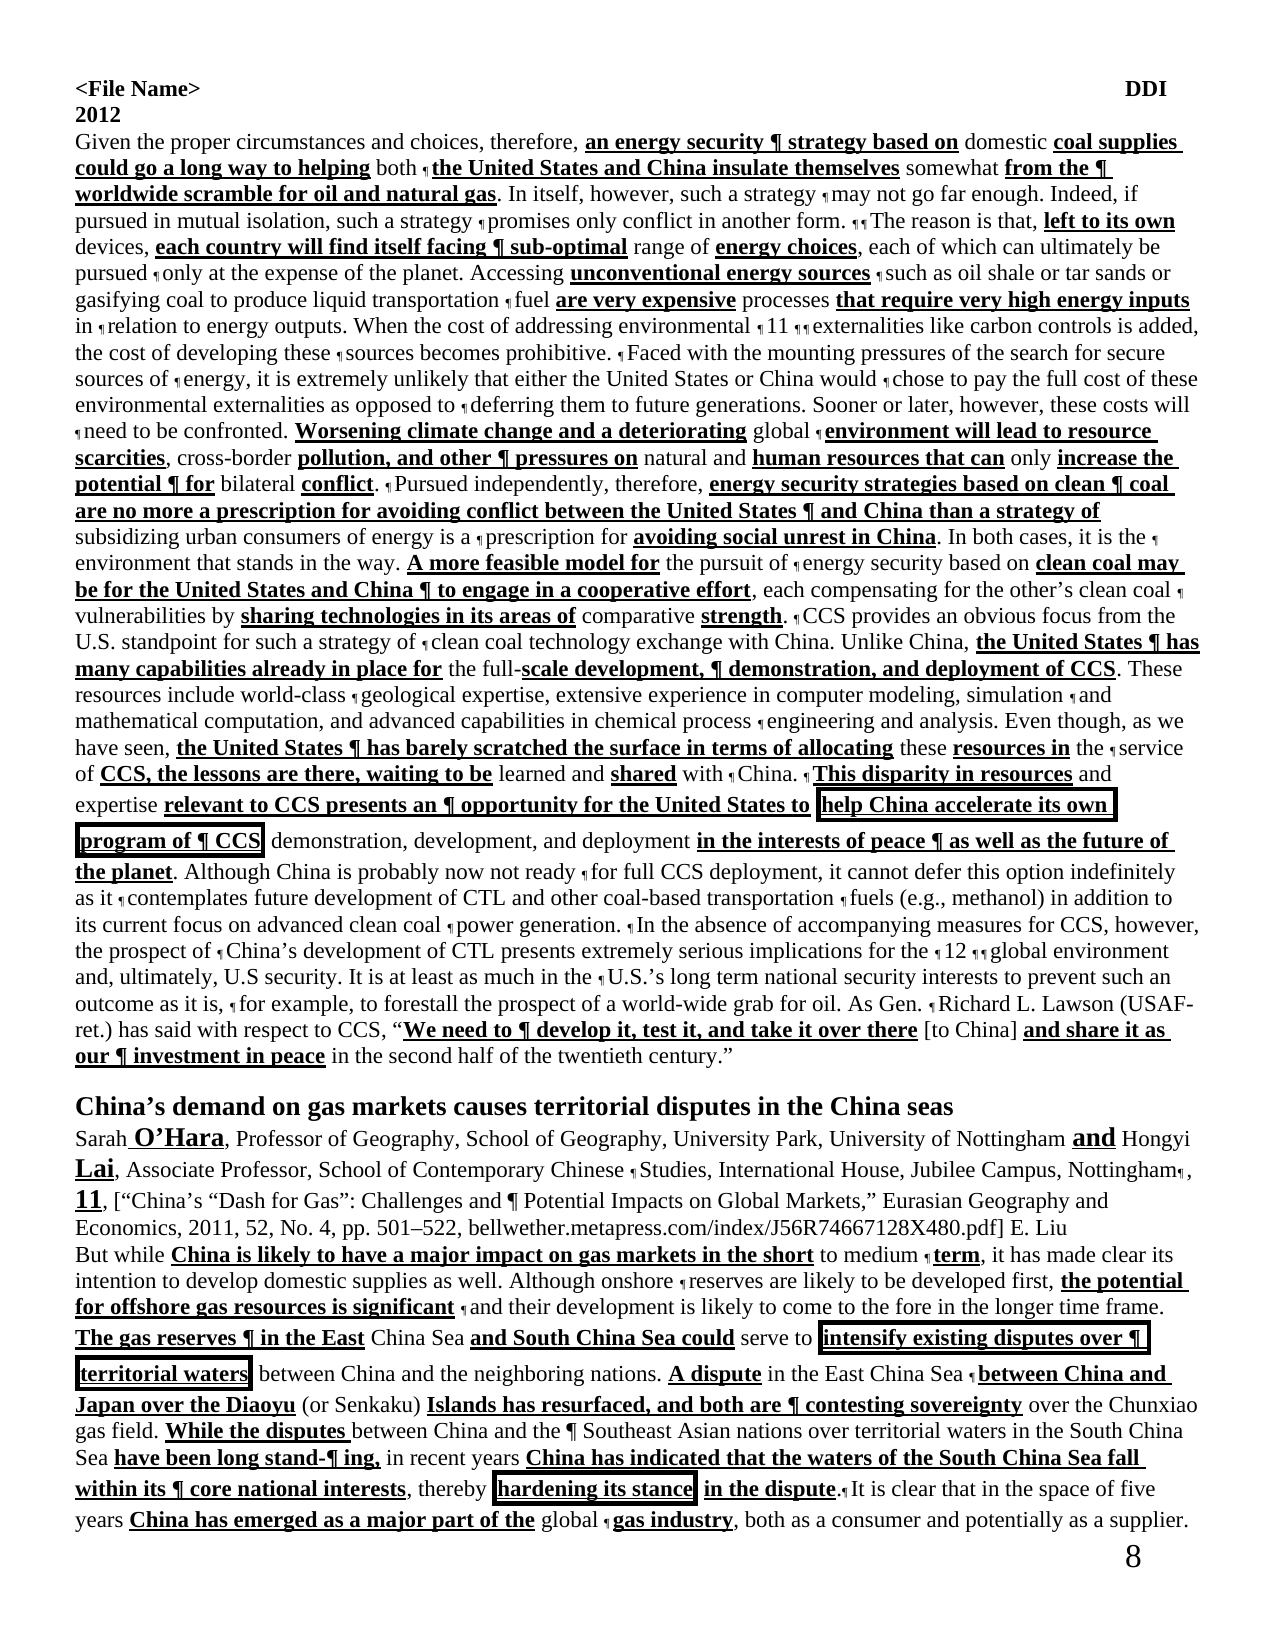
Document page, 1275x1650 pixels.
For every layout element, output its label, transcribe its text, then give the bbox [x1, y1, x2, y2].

text Given the proper circumstances and choices, therefore, an energy security ¶ strategy based on domestic coal supplies could go a long way to helping both ¶ the United States and China insulate themselves somewhat from the ¶ worldwide scramble for oil and natural gas. In itself, however, such a strategy ¶ may not go far enough. Indeed, if pursued in mutual isolation, such a strategy ¶ promises only conflict in another form. ¶ ¶ The reason is that, left to its own devices, each country will find itself facing ¶ sub-optimal range of energy choices, each of which can ultimately be pursued ¶ only at the expense of the planet. Accessing unconventional energy sources ¶ such as oil shale or tar sands or gasifying coal to produce liquid transportation ¶ fuel are very expensive processes that require very high energy inputs in ¶ relation to energy outputs. When the cost of addressing environmental ¶ 11 ¶ ¶ externalities like carbon controls is added, the cost of developing these ¶ sources becomes prohibitive. ¶ Faced with the mounting pressures of the search for secure sources of ¶ energy, it is extremely unlikely that either the United States or China would ¶ chose to pay the full cost of these environmental externalities as opposed to ¶ deferring them to future generations. Sooner or later, however, these costs will ¶ need to be confronted. Worsening climate change and a deteriorating global ¶ environment will lead to resource scarcities, cross-border pollution, and other ¶ pressures on natural and human resources that can only increase the potential ¶ for bilateral conflict. ¶ Pursued independently, therefore, energy security strategies based on clean ¶ coal are no more a prescription for avoiding conflict between the United States ¶ and China than a strategy of subsidizing urban consumers of energy is a ¶ prescription for avoiding social unrest in China. In both cases, it is the ¶ environment that stands in the way. A more feasible model for the pursuit of ¶ energy security based on clean coal may be for the United States and China ¶ to engage in a cooperative effort, each compensating for the other’s clean coal ¶ vulnerabilities by sharing technologies in its areas of comparative strength. ¶ CCS provides an obvious focus from the U.S. standpoint for such a strategy of ¶ clean coal technology exchange with China. Unlike China, the United States ¶ has many capabilities already in place for the full-scale development, ¶ demonstration, and deployment of CCS. These resources include world-class ¶ geological expertise, extensive experience in computer modeling, simulation ¶ and mathematical computation, and advanced capabilities in chemical process ¶ engineering and analysis. Even though, as we have seen, the United States ¶ has barely scratched the surface in terms of allocating these resources in the ¶ service of CCS, the lessons are there, waiting to be learned and shared with ¶ China. ¶ This disparity in resources and expertise relevant to CCS presents an ¶ opportunity for the United States to help China accelerate its own program of ¶ CCS demonstration, development, and deployment in the interests of peace ¶ as well as the future of the planet. Although China is probably now not ready ¶ for full CCS deployment, it cannot defer this option indefinitely as it ¶ contemplates future development of CTL and other coal-based transportation ¶ fuels (e.g., methanol) in addition to its current focus on advanced clean coal ¶ power generation. ¶ In the absence of accompanying measures for CCS, however, the prospect of ¶ China’s development of CTL presents extremely serious implications for the ¶ 12 ¶ ¶ global environment and, ultimately, U.S security. It is at least as much in the ¶ U.S.’s long term national security interests to prevent such an outcome as it is, ¶ for example, to forestall the prospect of a world-wide grab for oil. As Gen. ¶ Richard L. Lawson (USAF-ret.) has said with respect to CCS, “We need to ¶ develop it, test it, and take it over there [to China] and share it as our ¶ investment in peace in the second half of the twentieth century.” [75, 128, 1200, 1069]
subtitle China’s demand on gas markets causes territorial disputes in the China seas [75, 1090, 1200, 1121]
text Sarah O’Hara, Professor of Geography, School of Geography, University Park, University of Nottingham and Hongyi Lai, Associate Professor, School of Contemporary Chinese ¶ Studies, International House, Jubilee Campus, Nottingham¶ , 11, [“China’s “Dash for Gas”: Challenges and ¶ Potential Impacts on Global Markets,” Eurasian Geography and Economics, 2011, 52, No. 4, pp. 501–522, bellwether.metapress.com/index/J56R74667128X480.pdf] E. Liu [75, 1121, 1200, 1241]
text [75, 1241, 1200, 1532]
